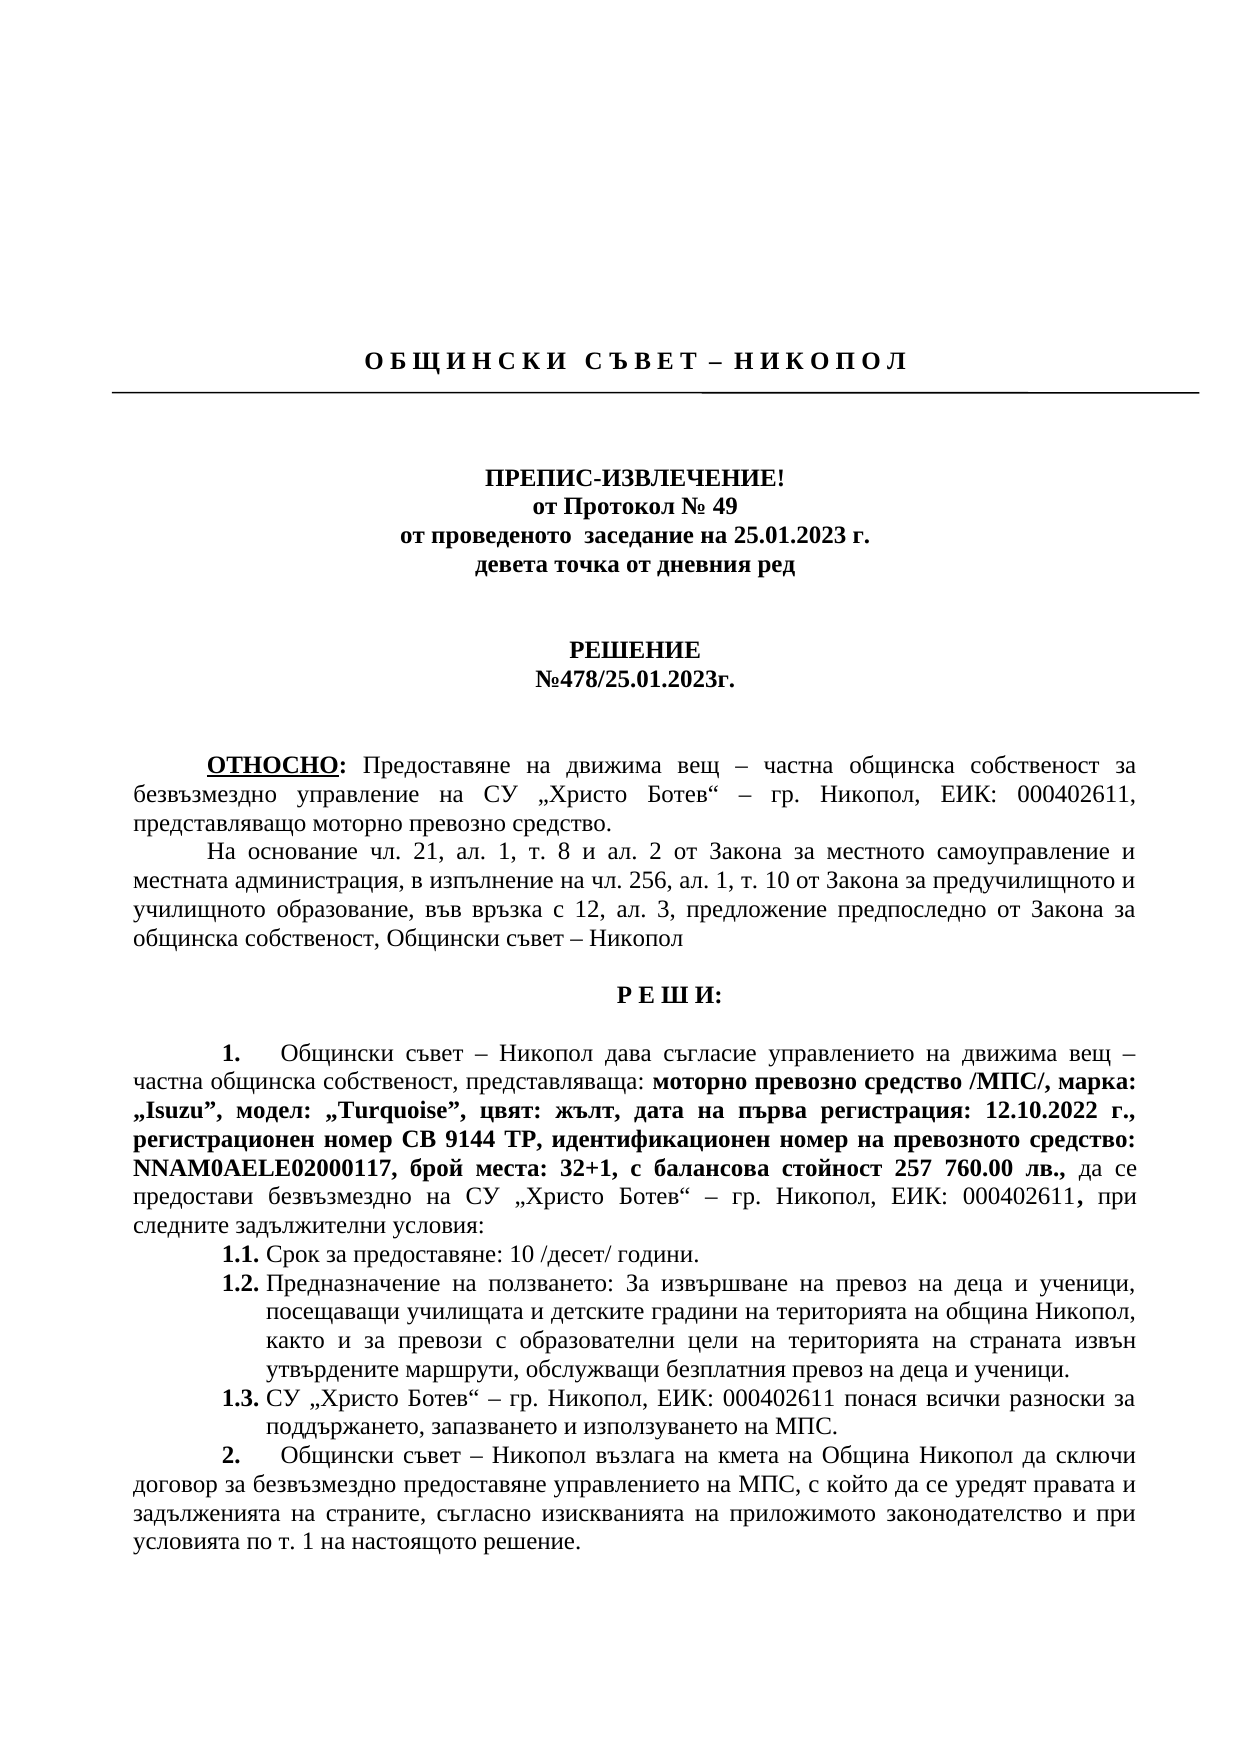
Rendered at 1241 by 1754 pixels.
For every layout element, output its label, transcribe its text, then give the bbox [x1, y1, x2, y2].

text О Б Щ И Н С К И С Ъ В Е Т – Н И К О П О Л [133, 346, 1137, 375]
text РЕШЕНИЕ [133, 635, 1137, 664]
text ОТНОСНО: Предоставяне на движима вещ – частна общинска собственост за безвъзмездно управление на СУ „Христо Ботев“ – гр. Никопол, ЕИК: 000402611, представляващо моторно превозно средство. [133, 750, 1137, 836]
list Общински съвет – Никопол възлага на кмета на Община Никопол да сключи договор за безвъзмездно предоставяне управлението на МПС, с който да се уредят правата и задълженията на страните, съгласно изискванията на приложимото законодателство и при условията по т. 1 на настоящото решение. [133, 1440, 1137, 1555]
text ПРЕПИС-ИЗВЛЕЧЕНИЕ! [133, 463, 1137, 491]
list СУ „Христо Ботев“ – гр. Никопол, ЕИК: 000402611 понася всички разноски за поддържането, запазването и използуването на МПС. [222, 1383, 1137, 1440]
text Р Е Ш И: [134, 980, 1132, 1009]
list Общински съвет – Никопол дава съгласие управлението на движима вещ – частна общинска собственост, представляваща: моторно превозно средство /МПС/, марка: „Isuzu”, модел: „Turquoise”, цвят: жълт, дата на първа регистрация: 12.10.2022 г., регистрационен номер СВ 9144 ТР, идентификационен номер на превозното средство: NNAM0AELE02000117, брой места: 32+1, с балансова стойност 257 760.00 лв., да се предостави безвъзмездно на СУ „Христо Ботев“ – гр. Никопол, ЕИК: 000402611, при следните задължителни условия: [133, 1038, 1137, 1239]
text от Протокол № 49 [133, 491, 1137, 520]
text девета точка от дневния ред [133, 549, 1137, 578]
list Срок за предоставяне: 10 /десет/ години. [222, 1239, 1137, 1268]
text от проведеното заседание на 25.01.2023 г. [133, 520, 1137, 549]
text На основание чл. 21, ал. 1, т. 8 и ал. 2 от Закона за местното самоуправление и местната администрация, в изпълнение на чл. 256, ал. 1, т. 10 от Закона за предучилищното и училищното образование, във връзка с 12, ал. 3, предложение предпоследно от Закона за общинска собственост, Общински съвет – Никопол [133, 836, 1137, 951]
list Предназначение на ползването: За извършване на превоз на деца и ученици, посещаващи училищата и детските градини на територията на община Никопол, както и за превози с образователни цели на територията на страната извън утвърдените маршрути, обслужващи безплатния превоз на деца и ученици. [222, 1268, 1137, 1383]
text №478/25.01.2023г. [133, 664, 1137, 693]
